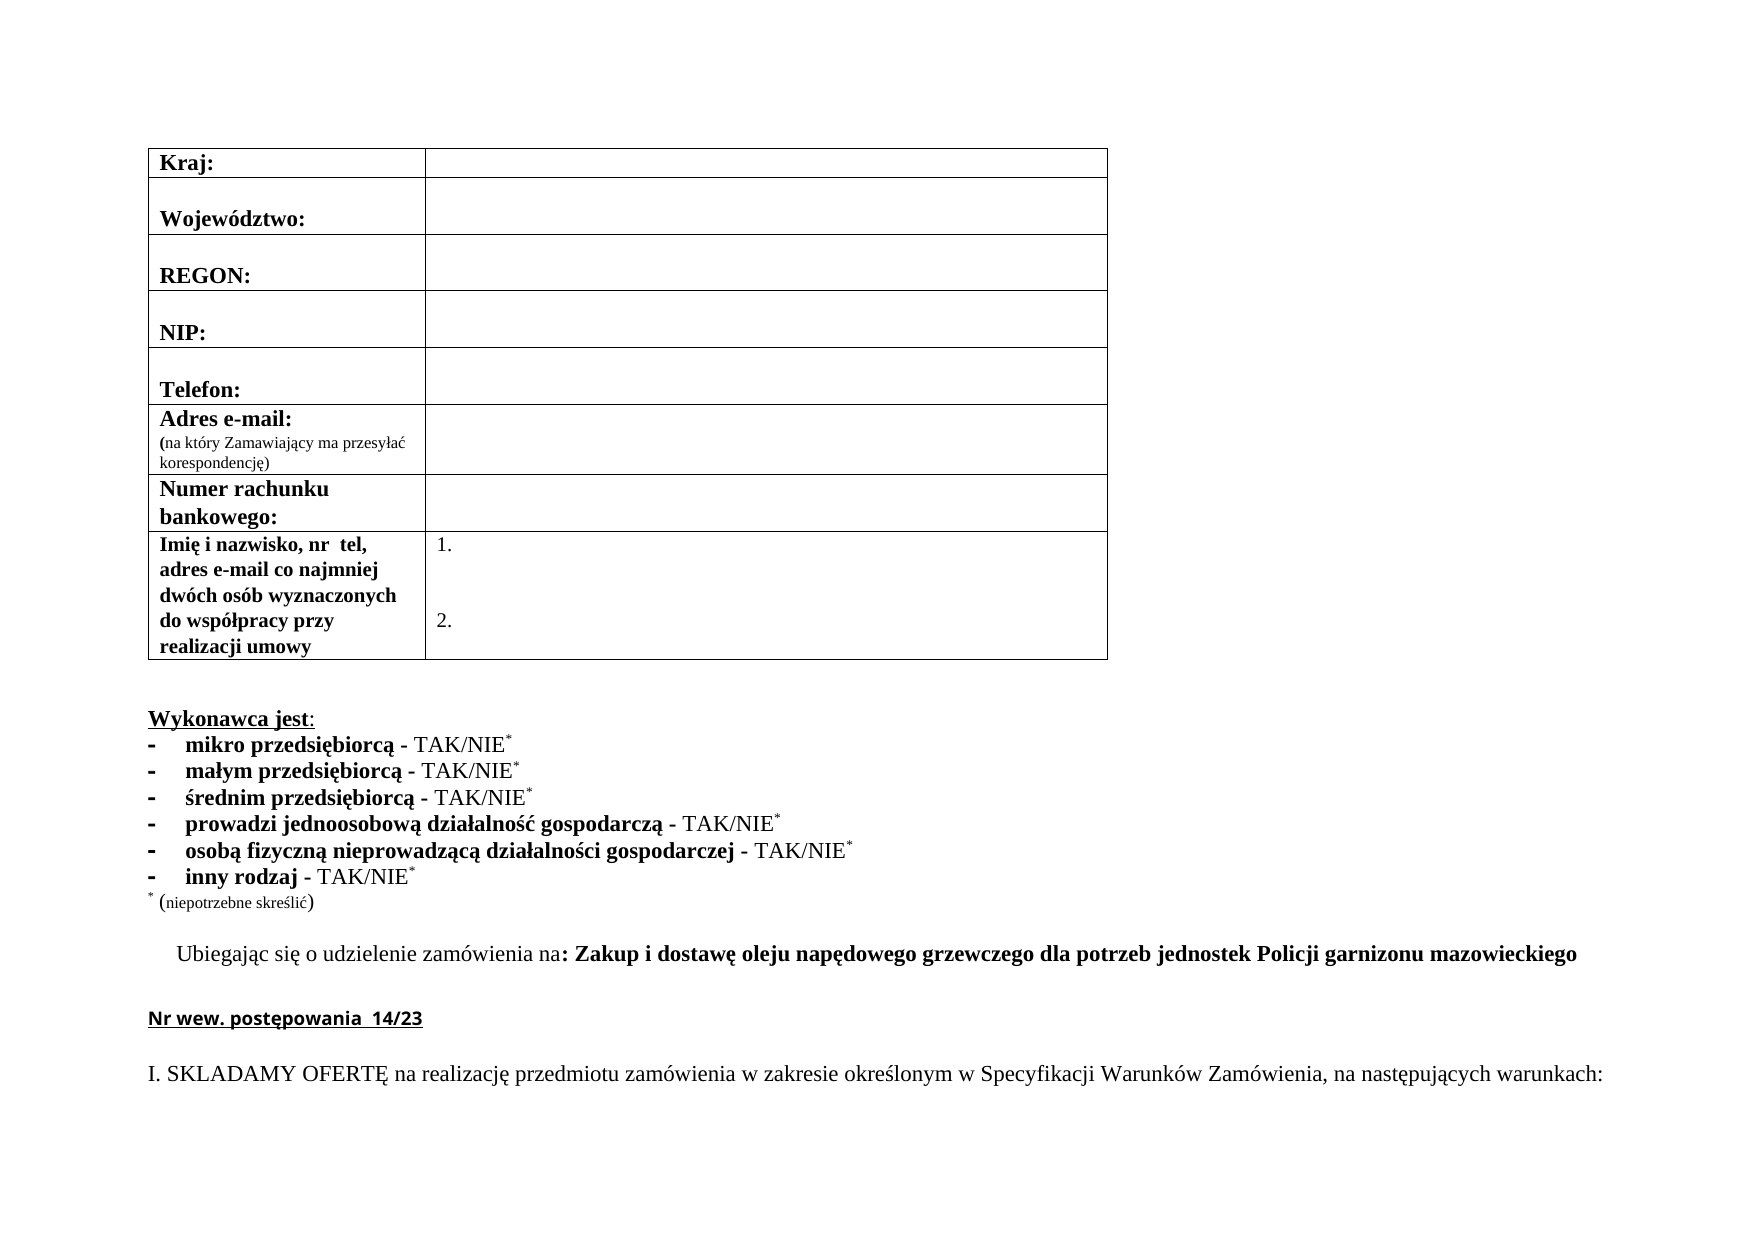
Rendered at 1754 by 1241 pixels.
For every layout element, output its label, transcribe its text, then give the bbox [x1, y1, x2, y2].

table_cell [426, 235, 1107, 290]
table_cell [426, 291, 1107, 347]
table_cell [426, 405, 1107, 474]
table_cell Imię i nazwisko, nr tel, adres e-mail co najmniej dwóch osób wyznaczonych do współpracy przy realizacji umowy [149, 532, 425, 659]
text Ubiegając się o udzielenie zamówienia na: Zakup i dostawę oleju napędowego grzewczego dla potrzeb jednostek Policji garnizonu mazowieckiego [148, 940, 1606, 966]
table_cell Kraj: [149, 149, 425, 177]
table_cell [426, 178, 1107, 233]
list prowadzi jednoosobową działalność gospodarczą - TAK/NIE* [148, 810, 1606, 837]
list małym przedsiębiorcą - TAK/NIE* [148, 758, 1606, 784]
table_cell Województwo: [149, 178, 425, 233]
text Wykonawca jest: [148, 705, 1606, 731]
list mikro przedsiębiorcą - TAK/NIE* [148, 731, 1606, 758]
text * (niepotrzebne skreślić) [148, 889, 1606, 913]
table_cell [426, 348, 1107, 404]
table_cell Telefon: [149, 348, 425, 404]
list średnim przedsiębiorcą - TAK/NIE* [148, 784, 1606, 810]
table_cell [426, 149, 1107, 177]
table_cell 1. 2. [426, 532, 1107, 659]
table_cell Numer rachunku bankowego: [149, 475, 425, 531]
list I. SKLADAMY OFERTĘ na realizację przedmiotu zamówienia w zakresie określonym w Specyfikacji Warunków Zamówienia, na następujących warunkach: [148, 1060, 1606, 1086]
table_cell NIP: [149, 291, 425, 347]
list osobą fizyczną nieprowadzącą działalności gospodarczej - TAK/NIE* [148, 837, 1606, 863]
table_cell REGON: [149, 235, 425, 290]
table_cell [426, 475, 1107, 531]
table_cell Adres e-mail: (na który Zamawiający ma przesyłać korespondencję) [149, 405, 425, 474]
text Nr wew. postępowania 14/23 [148, 1005, 1606, 1030]
list inny rodzaj - TAK/NIE* [148, 863, 1606, 889]
